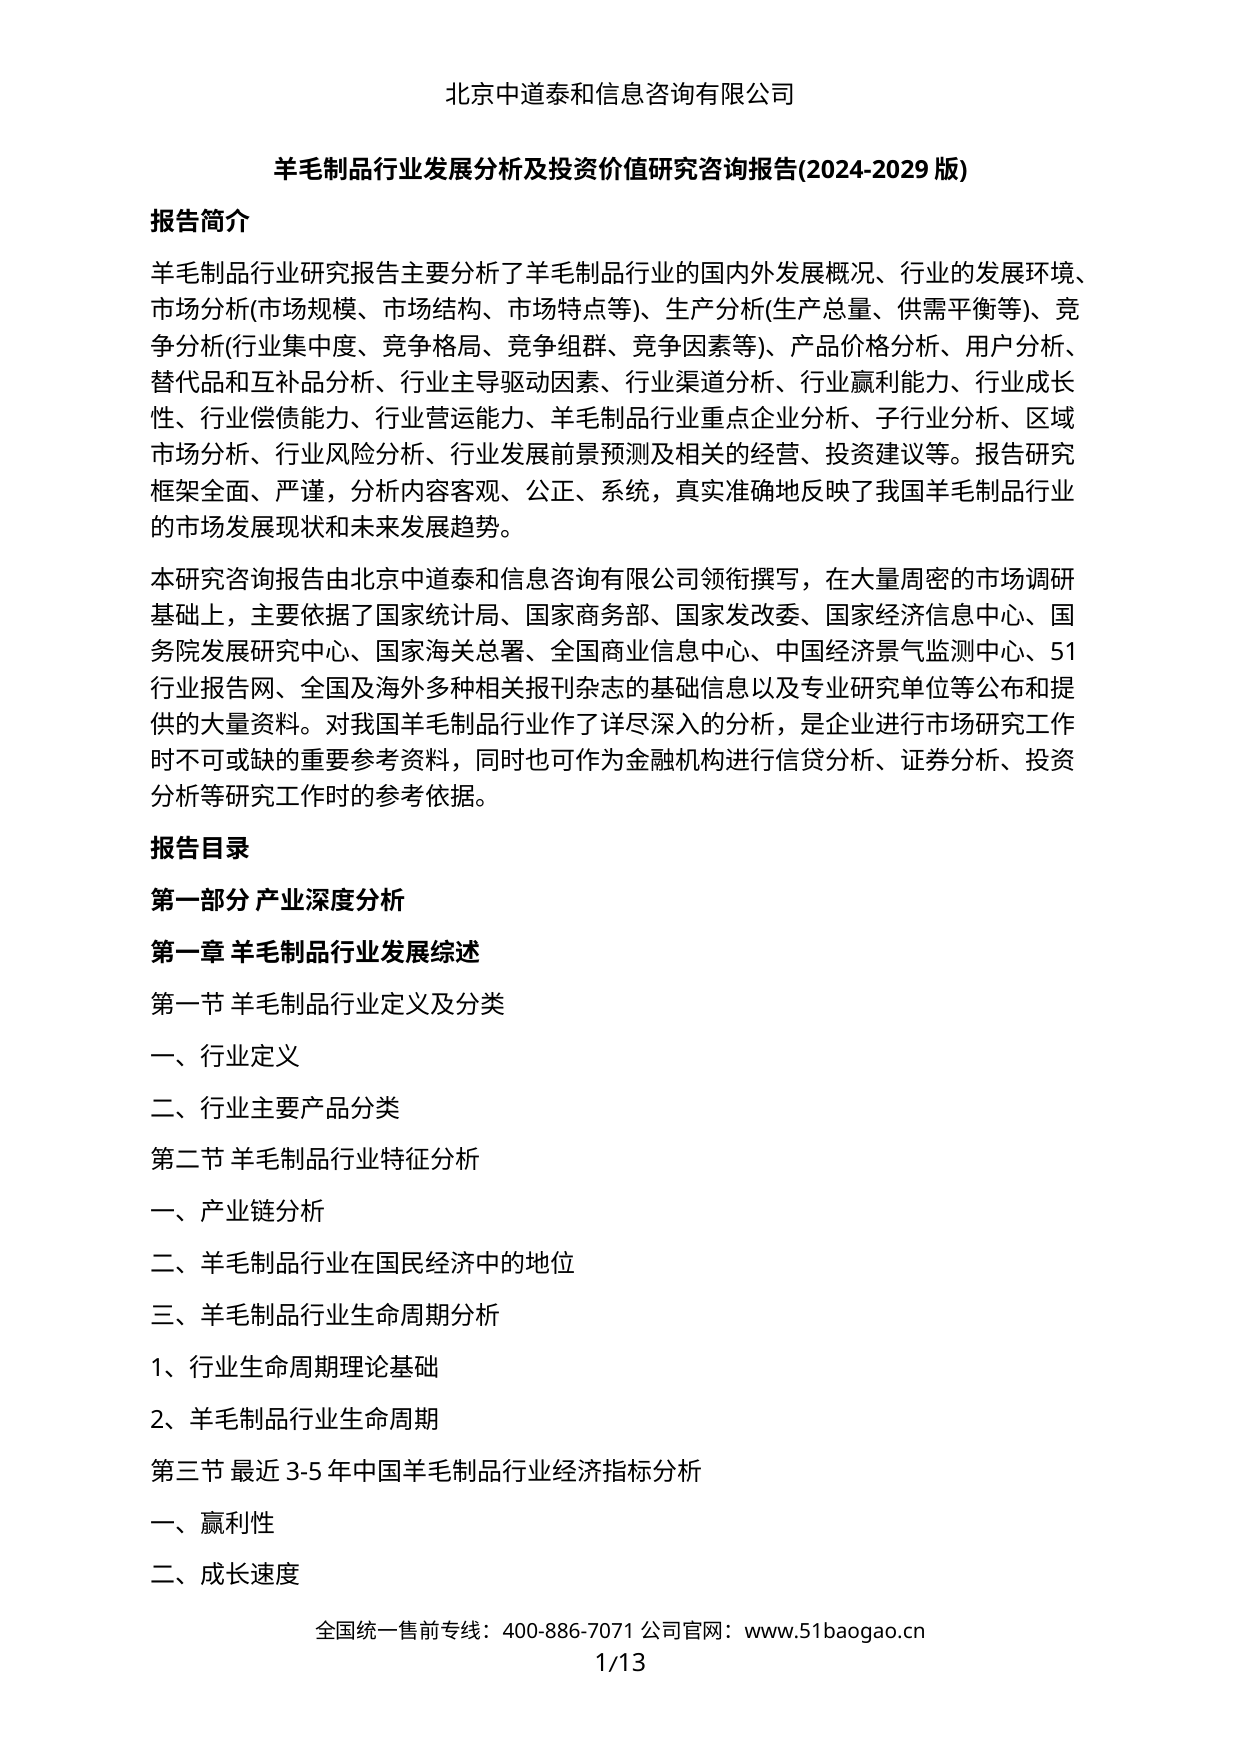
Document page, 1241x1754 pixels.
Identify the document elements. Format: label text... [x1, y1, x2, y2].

text 一、赢利性 [150, 1503, 1090, 1539]
text 一、行业定义 [150, 1036, 1090, 1072]
text 本研究咨询报告由北京中道泰和信息咨询有限公司领衔撰写，在大量周密的市场调研基础上，主要依据了国家统计局、国家商务部、国家发改委、国家经济信息中心、国务院发展研究中心、国家海关总署、全国商业信息中心、中国经济景气监测中心、51行业报告网、全国及海外多种相关报刊杂志的基础信息以及专业研究单位等公布和提供的大量资料。对我国羊毛制品行业作了详尽深入的分析，是企业进行市场研究工作时不可或缺的重要参考资料，同时也可作为金融机构进行信贷分析、证券分析、投资分析等研究工作时的参考依据。 [150, 559, 1090, 813]
text 第二节 羊毛制品行业特征分析 [150, 1140, 1090, 1176]
text 第三节 最近3-5年中国羊毛制品行业经济指标分析 [150, 1451, 1090, 1487]
text 2、羊毛制品行业生命周期 [150, 1399, 1090, 1436]
text 羊毛制品行业发展分析及投资价值研究咨询报告(2024-2029版) [150, 150, 1090, 186]
text 羊毛制品行业研究报告主要分析了羊毛制品行业的国内外发展概况、行业的发展环境、市场分析(市场规模、市场结构、市场特点等)、生产分析(生产总量、供需平衡等)、竞争分析(行业集中度、竞争格局、竞争组群、竞争因素等)、产品价格分析、用户分析、替代品和互补品分析、行业主导驱动因素、行业渠道分析、行业赢利能力、行业成长性、行业偿债能力、行业营运能力、羊毛制品行业重点企业分析、子行业分析、区域市场分析、行业风险分析、行业发展前景预测及相关的经营、投资建议等。报告研究框架全面、严谨，分析内容客观、公正、系统，真实准确地反映了我国羊毛制品行业的市场发展现状和未来发展趋势。 [150, 254, 1090, 544]
text 三、羊毛制品行业生命周期分析 [150, 1296, 1090, 1332]
text 二、成长速度 [150, 1555, 1090, 1591]
text 二、行业主要产品分类 [150, 1088, 1090, 1124]
text 一、产业链分析 [150, 1192, 1090, 1228]
text 报告目录 [150, 829, 1090, 865]
text 第一节 羊毛制品行业定义及分类 [150, 984, 1090, 1021]
text 1、行业生命周期理论基础 [150, 1347, 1090, 1384]
text 报告简介 [150, 202, 1090, 238]
text 第一部分 产业深度分析 [150, 881, 1090, 917]
text 第一章 羊毛制品行业发展综述 [150, 932, 1090, 969]
text 二、羊毛制品行业在国民经济中的地位 [150, 1244, 1090, 1280]
